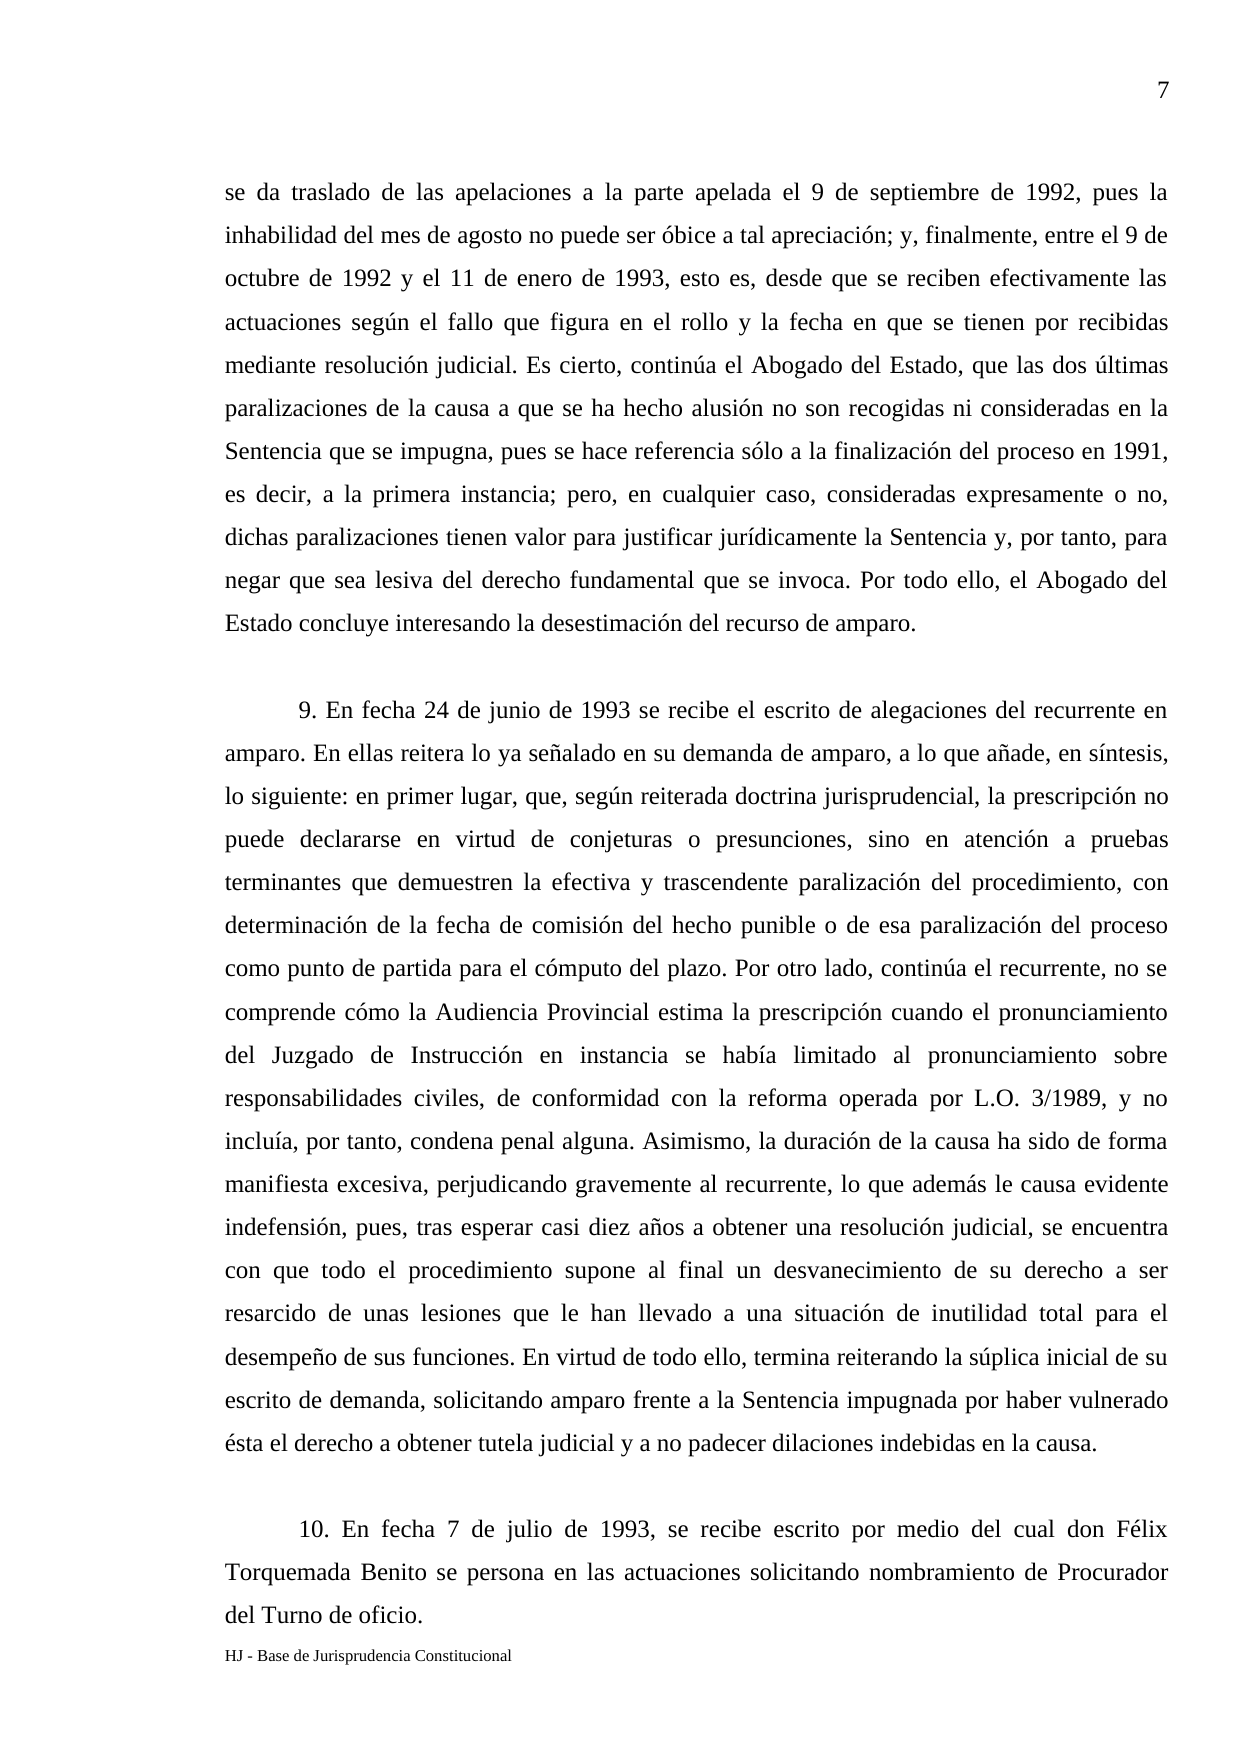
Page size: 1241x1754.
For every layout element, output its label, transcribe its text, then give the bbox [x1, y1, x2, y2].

text 10. En fecha 7 de julio de 1993, se recibe escrito por medio del cual don Félix Torquemada Benito se persona en las actuaciones solicitando nombramiento de Procurador del Turno de oficio. [224, 1514, 1169, 1629]
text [224, 177, 1169, 637]
text 9. En fecha 24 de junio de 1993 se recibe el escrito de alegaciones del recurrente en amparo. En ellas reitera lo ya señalado en su demanda de amparo, a lo que añade, en síntesis, lo siguiente: en primer lugar, que, según reiterada doctrina jurisprudencial, la prescripción no puede declararse en virtud de conjeturas o presunciones, sino en atención a pruebas terminantes que demuestren la efectiva y trascendente paralización del procedimiento, con determinación de la fecha de comisión del hecho punible o de esa paralización del proceso como punto de partida para el cómputo del plazo. Por otro lado, continúa el recurrente, no se comprende cómo la Audiencia Provincial estima la prescripción cuando el pronunciamiento del Juzgado de Instrucción en instancia se había limitado al pronunciamiento sobre responsabilidades civiles, de conformidad con la reforma operada por L.O. 3/1989, y no incluía, por tanto, condena penal alguna. Asimismo, la duración de la causa ha sido de forma manifiesta excesiva, perjudicando gravemente al recurrente, lo que además le causa evidente indefensión, pues, tras esperar casi diez años a obtener una resolución judicial, se encuentra con que todo el procedimiento supone al final un desvanecimiento de su derecho a ser resarcido de unas lesiones que le han llevado a una situación de inutilidad total para el desempeño de sus funciones. En virtud de todo ello, termina reiterando la súplica inicial de su escrito de demanda, solicitando amparo frente a la Sentencia impugnada por haber vulnerado ésta el derecho a obtener tutela judicial y a no padecer dilaciones indebidas en la causa. [224, 695, 1169, 1457]
